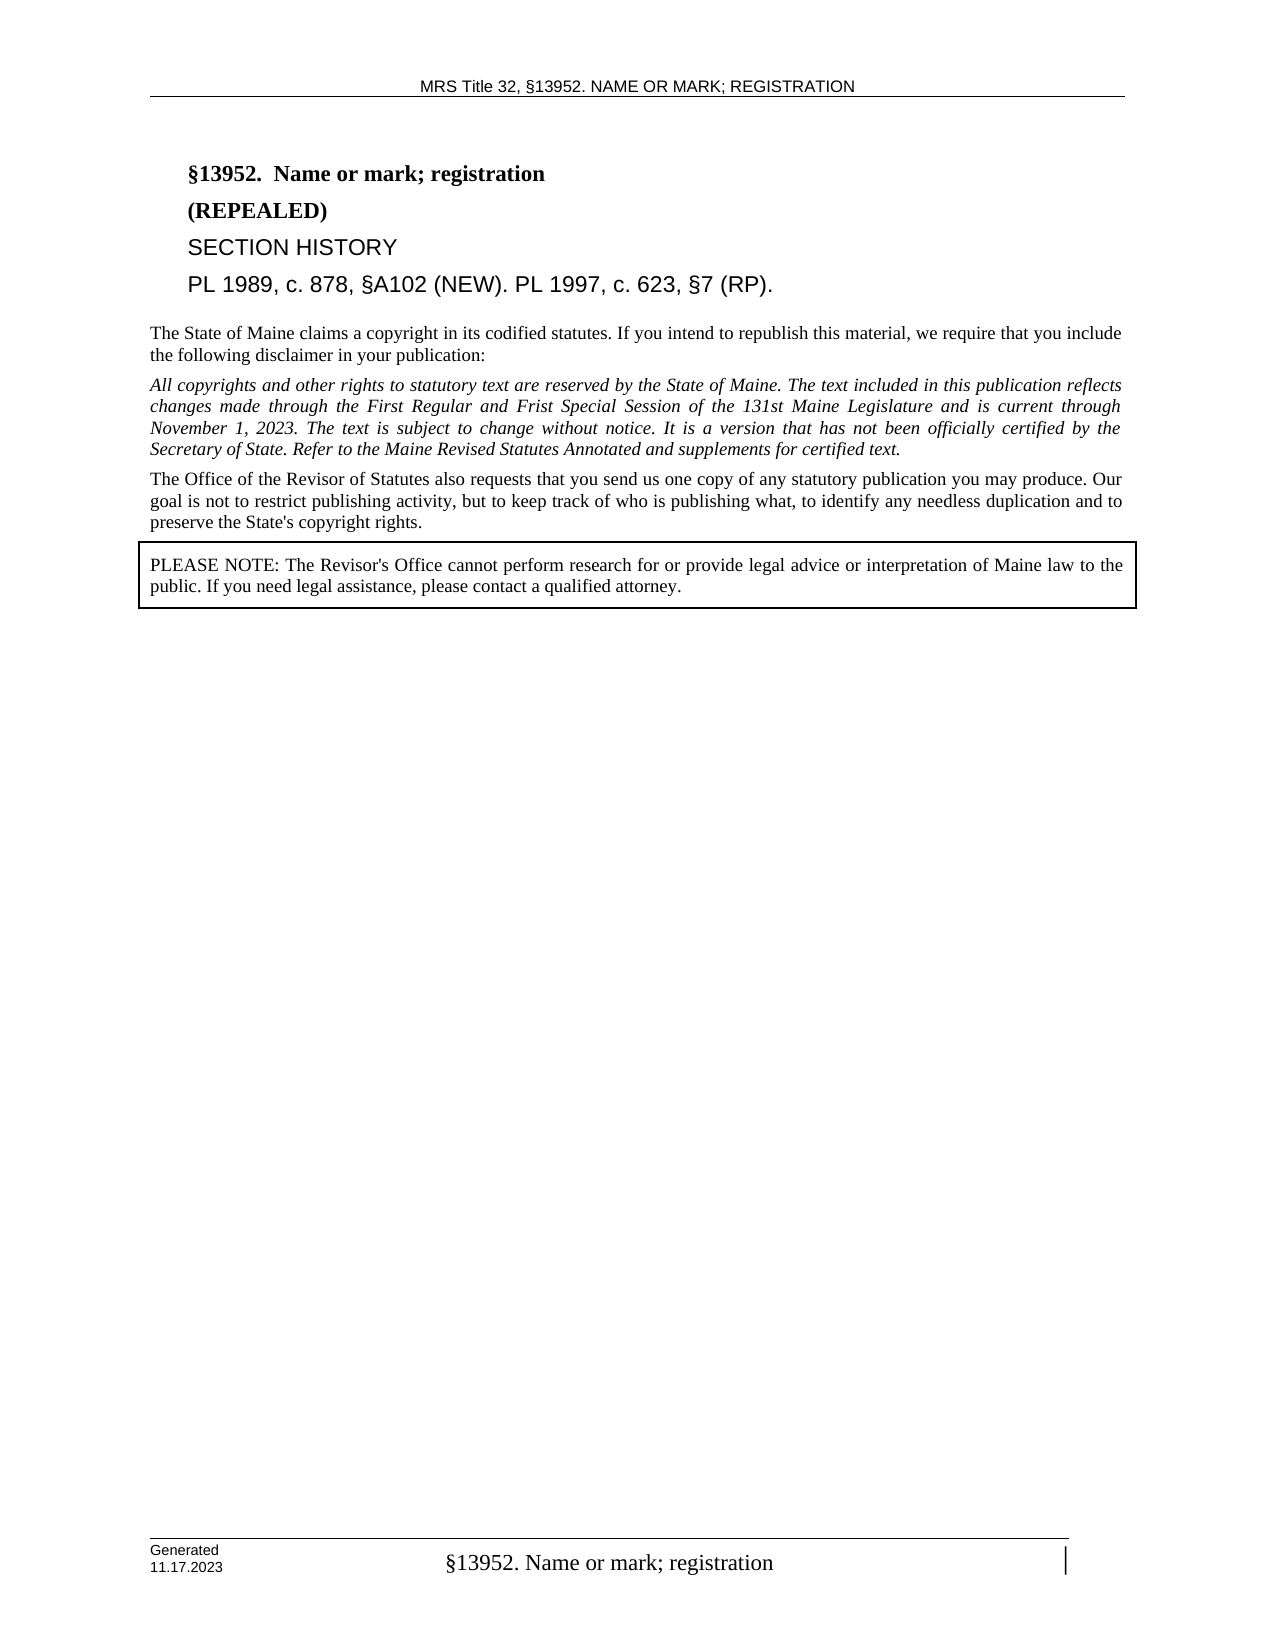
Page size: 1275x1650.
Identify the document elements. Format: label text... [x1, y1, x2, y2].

text §13952. Name or mark; registration [187, 160, 1125, 187]
text The Office of the Revisor of Statutes also requests that you send us one copy of any statutory publication you may produce. Our goal is not to restrict publishing activity, but to keep track of who is publishing what, to identify any needless duplication and to preserve the State's copyright rights. [150, 468, 1125, 533]
text PLEASE NOTE: The Revisor's Office cannot perform research for or provide legal advice or interpretation of Maine law to the public. If you need legal assistance, please contact a qualified attorney. [140, 543, 1135, 607]
text PL 1989, c. 878, §A102 (NEW). PL 1997, c. 623, §7 (RP). [187, 271, 1125, 297]
text All copyrights and other rights to statutory text are reserved by the State of Maine. The text included in this publication reflects changes made through the First Regular and Frist Special Session of the 131st Maine Legislature and is current through November 1, 2023 . The text is subject to change without notice. It is a version that has not been officially certified by the Secretary of State. Refer to the Maine Revised Statutes Annotated and supplements for certified text. [150, 373, 1125, 460]
text (REPEALED) [187, 197, 1125, 223]
text SECTION HISTORY [187, 234, 1125, 260]
text The State of Maine claims a copyright in its codified statutes. If you intend to republish this material, we require that you include the following disclaimer in your publication: [150, 322, 1125, 365]
